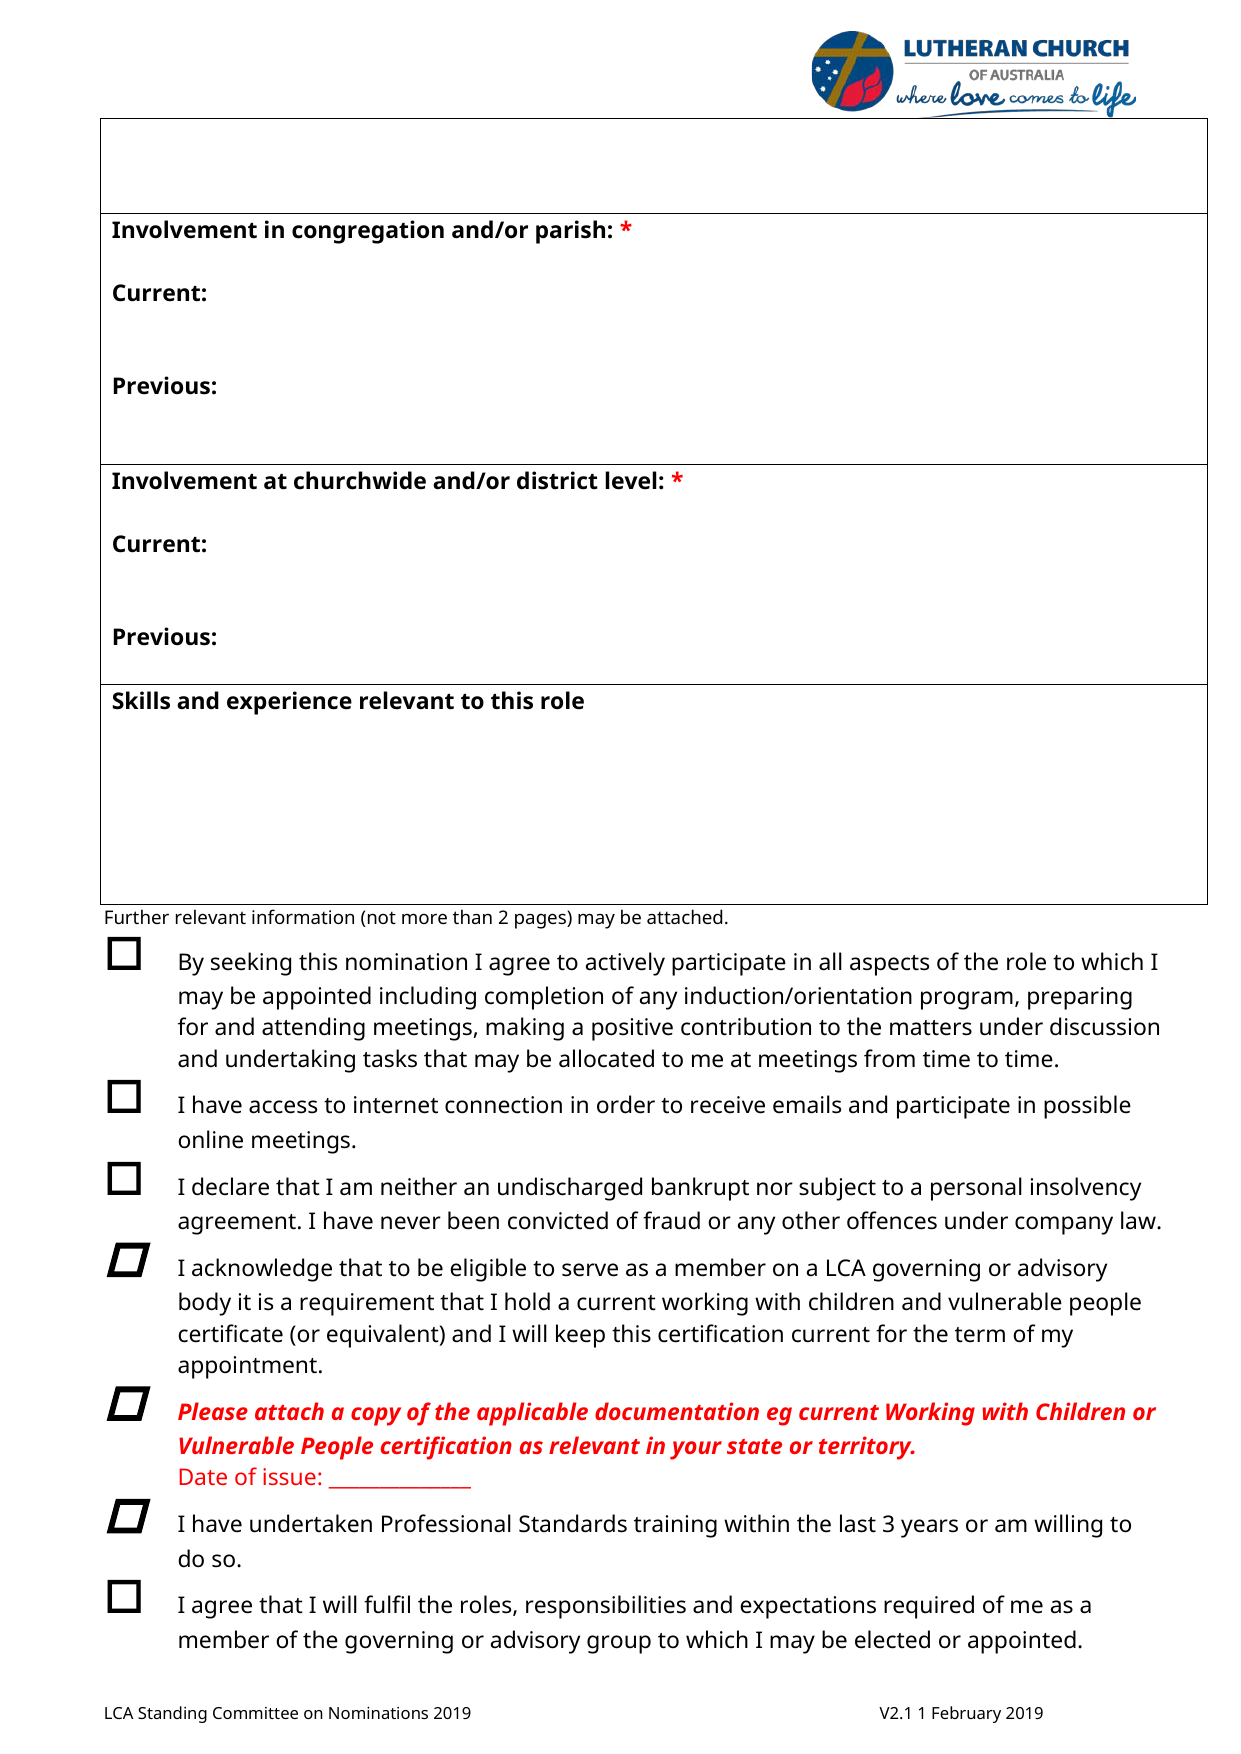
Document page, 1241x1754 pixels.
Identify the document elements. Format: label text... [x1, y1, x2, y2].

table_cell Involvement at churchwide and/or district level: * Current: Previous: [101, 465, 1207, 684]
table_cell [101, 119, 1207, 213]
list I agree that I will fulfil the roles, responsibilities and expectations required of me as a member of the governing or advisory group to which I may be elected or appointed. [103, 1582, 1166, 1655]
picture [811, 31, 1136, 118]
list I have access to internet connection in order to receive emails and participate in possible online meetings. [103, 1082, 1166, 1155]
table_cell Involvement in congregation and/or parish: * Current: Previous: [101, 214, 1207, 464]
table_cell Skills and experience relevant to this role [101, 685, 1207, 903]
list I declare that I am neither an undischarged bankrupt nor subject to a personal insolvency agreement. I have never been convicted of fraud or any other offences under company law. [103, 1163, 1166, 1236]
list Please attach a copy of the applicable documentation eg current Working with Children or Vulnerable People certification as relevant in your state or territory. Date of issue: ______________ [103, 1388, 1166, 1493]
list By seeking this nomination I agree to actively participate in all aspects of the role to which I may be appointed including completion of any induction/orientation program, preparing for and attending meetings, making a positive contribution to the matters under discussion and undertaking tasks that may be allocated to me at meetings from time to time. [103, 938, 1166, 1074]
text Further relevant information (not more than 2 pages) may be attached. [103, 905, 1166, 930]
list I have undertaken Professional Standards training within the last 3 years or am willing to do so. [103, 1501, 1166, 1574]
list I acknowledge that to be eligible to serve as a member on a LCA governing or advisory body it is a requirement that I hold a current working with children and vulnerable people certificate (or equivalent) and I will keep this certification current for the term of my appointment. [103, 1245, 1166, 1380]
